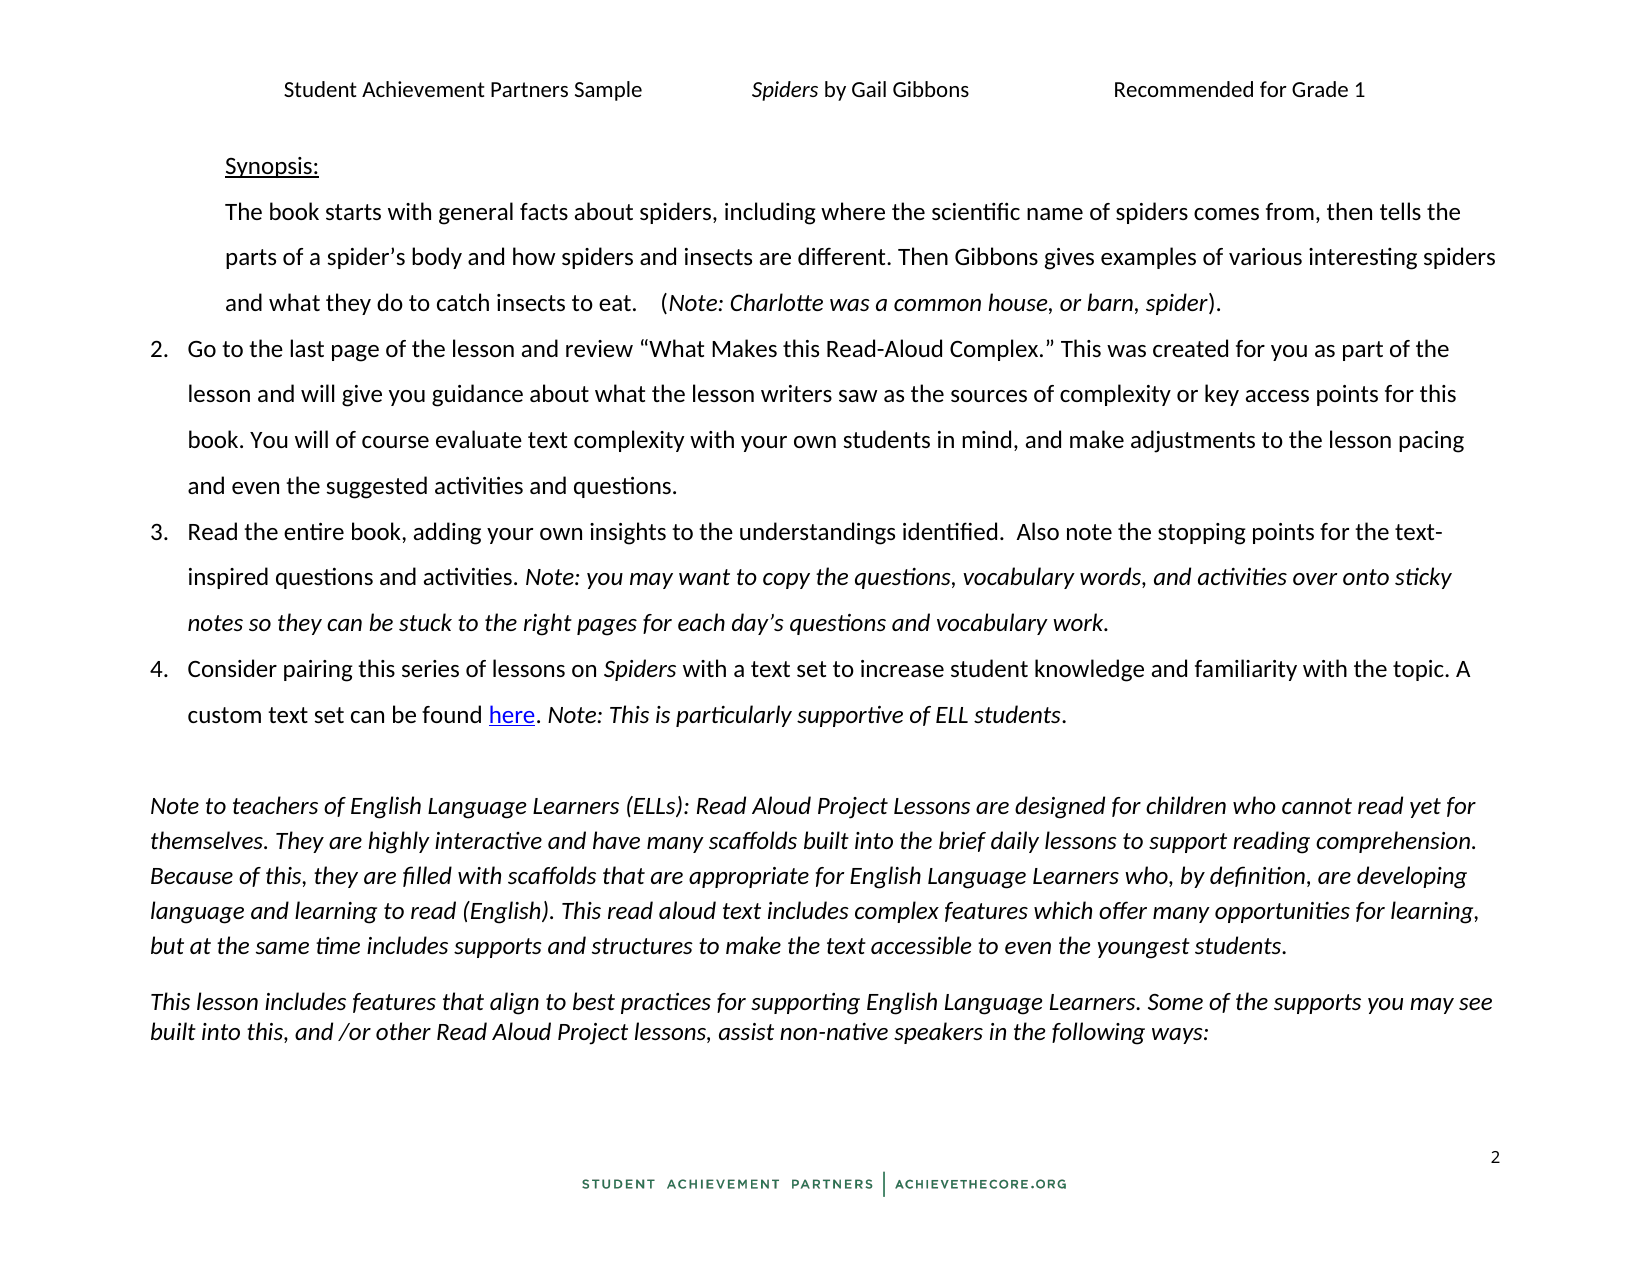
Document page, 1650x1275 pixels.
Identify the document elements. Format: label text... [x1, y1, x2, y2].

text This lesson includes features that align to best practices for supporting English Language Learners. Some of the supports you may see built into this, and /or other Read Aloud Project lessons, assist non-native speakers in the following ways: [150, 986, 1500, 1047]
list Go to the last page of the lesson and review “What Makes this Read-Aloud Complex.” This was created for you as part of the lesson and will give you guidance about what the lesson writers saw as the sources of complexity or key access points for this book. You will of course evaluate text complexity with your own students in mind, and make adjustments to the lesson pacing and even the suggested activities and questions. [150, 333, 1500, 501]
list Read the entire book, adding your own insights to the understandings identified. Also note the stopping points for the text-inspired questions and activities. Note: you may want to copy the questions, vocabulary words, and activities over onto sticky notes so they can be stuck to the right pages for each day’s questions and vocabulary work. [150, 516, 1500, 638]
text Synopsis: [187, 150, 1500, 181]
list Consider pairing this series of lessons on Spiders with a text set to increase student knowledge and familiarity with the topic. A custom text set can be found here. Note: This is particularly supportive of ELL students. [150, 653, 1500, 729]
text The book starts with general facts about spiders, including where the scientific name of spiders comes from, then tells the parts of a spider’s body and how spiders and insects are different. Then Gibbons gives examples of various interesting spiders and what they do to catch insects to eat. (Note: Charlotte was a common house, or barn, spider). [225, 196, 1500, 318]
text Note to teachers of English Language Learners (ELLs): Read Aloud Project Lessons are designed for children who cannot read yet for themselves. They are highly interactive and have many scaffolds built into the brief daily lessons to support reading comprehension. Because of this, they are filled with scaffolds that are appropriate for English Language Learners who, by definition, are developing language and learning to read (English). This read aloud text includes complex features which offer many opportunities for learning, but at the same time includes supports and structures to make the text accessible to even the youngest students. [150, 790, 1500, 961]
picture [571, 1168, 1079, 1200]
